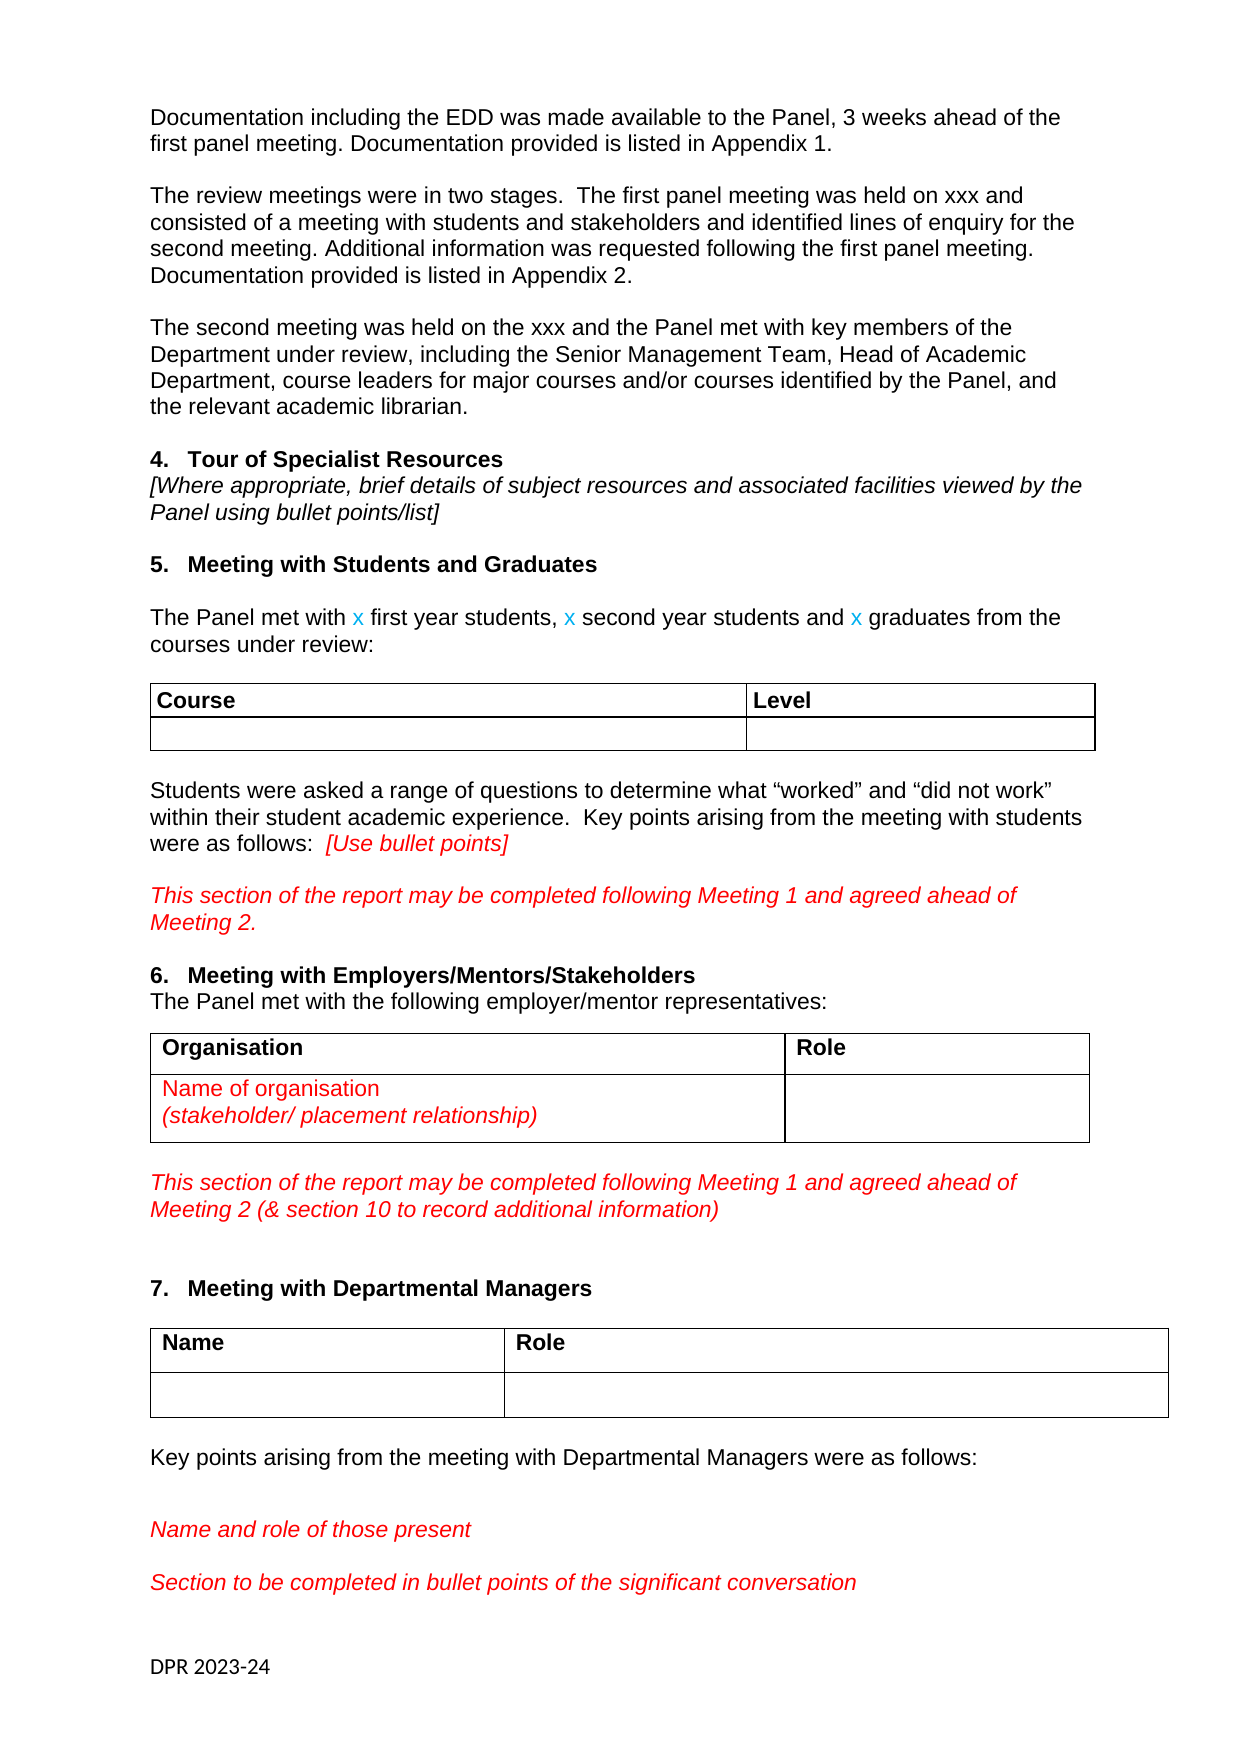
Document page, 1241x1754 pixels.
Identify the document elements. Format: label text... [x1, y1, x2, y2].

list Meeting with Departmental Managers [150, 1275, 1090, 1301]
table_cell [151, 1373, 504, 1417]
table_header Name [151, 1329, 504, 1372]
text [150, 1568, 1090, 1595]
list [Where appropriate, brief details of subject resources and associated facilities viewed by the Panel using bullet points/list] [150, 472, 1090, 525]
table_cell [505, 1373, 1168, 1417]
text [150, 1444, 1090, 1471]
list Tour of Specialist Resources [150, 446, 1090, 472]
text The second meeting was held on the xxx and the Panel met with key members of the Department under review, including the Senior Management Team, Head of Academic Department, course leaders for major courses and/or courses identified by the Panel, and the relevant academic librarian. [150, 314, 1090, 420]
text This section of the report may be completed following Meeting 1 and agreed ahead of Meeting 2 (& section 10 to record additional information) [150, 1169, 1090, 1222]
table_header Course [151, 684, 746, 716]
text Documentation including the EDD was made available to the Panel, 3 weeks ahead of the first panel meeting. Documentation provided is listed in Appendix 1. [150, 103, 1090, 156]
table_header Role [786, 1034, 1089, 1074]
table_cell Name of organisation (stakeholder/ placement relationship) [151, 1075, 784, 1142]
text Students were asked a range of questions to determine what “worked” and “did not work” within their student academic experience. Key points arising from the meeting with students were as follows: [Use bullet points] [150, 777, 1090, 856]
table_cell [747, 718, 1094, 750]
table_cell [786, 1075, 1089, 1142]
list Meeting with Students and Graduates [150, 551, 1090, 578]
table_cell [151, 718, 746, 750]
text Name and role of those present [150, 1516, 1090, 1542]
table_header Level [747, 684, 1094, 716]
table_header Organisation [151, 1034, 784, 1074]
list Meeting with Employers/Mentors/Stakeholders [150, 962, 1090, 988]
text The Panel met with the following employer/mentor representatives: [150, 988, 1090, 1014]
text The review meetings were in two stages. The first panel meeting was held on xxx and consisted of a meeting with students and stakeholders and identified lines of enquiry for the second meeting. Additional information was requested following the first panel meeting. Documentation provided is listed in Appendix 2. [150, 182, 1090, 288]
text This section of the report may be completed following Meeting 1 and agreed ahead of Meeting 2. [150, 882, 1090, 935]
table_header Role [505, 1329, 1168, 1372]
text The Panel met with x first year students, x second year students and x graduates from the courses under review: [150, 604, 1090, 657]
